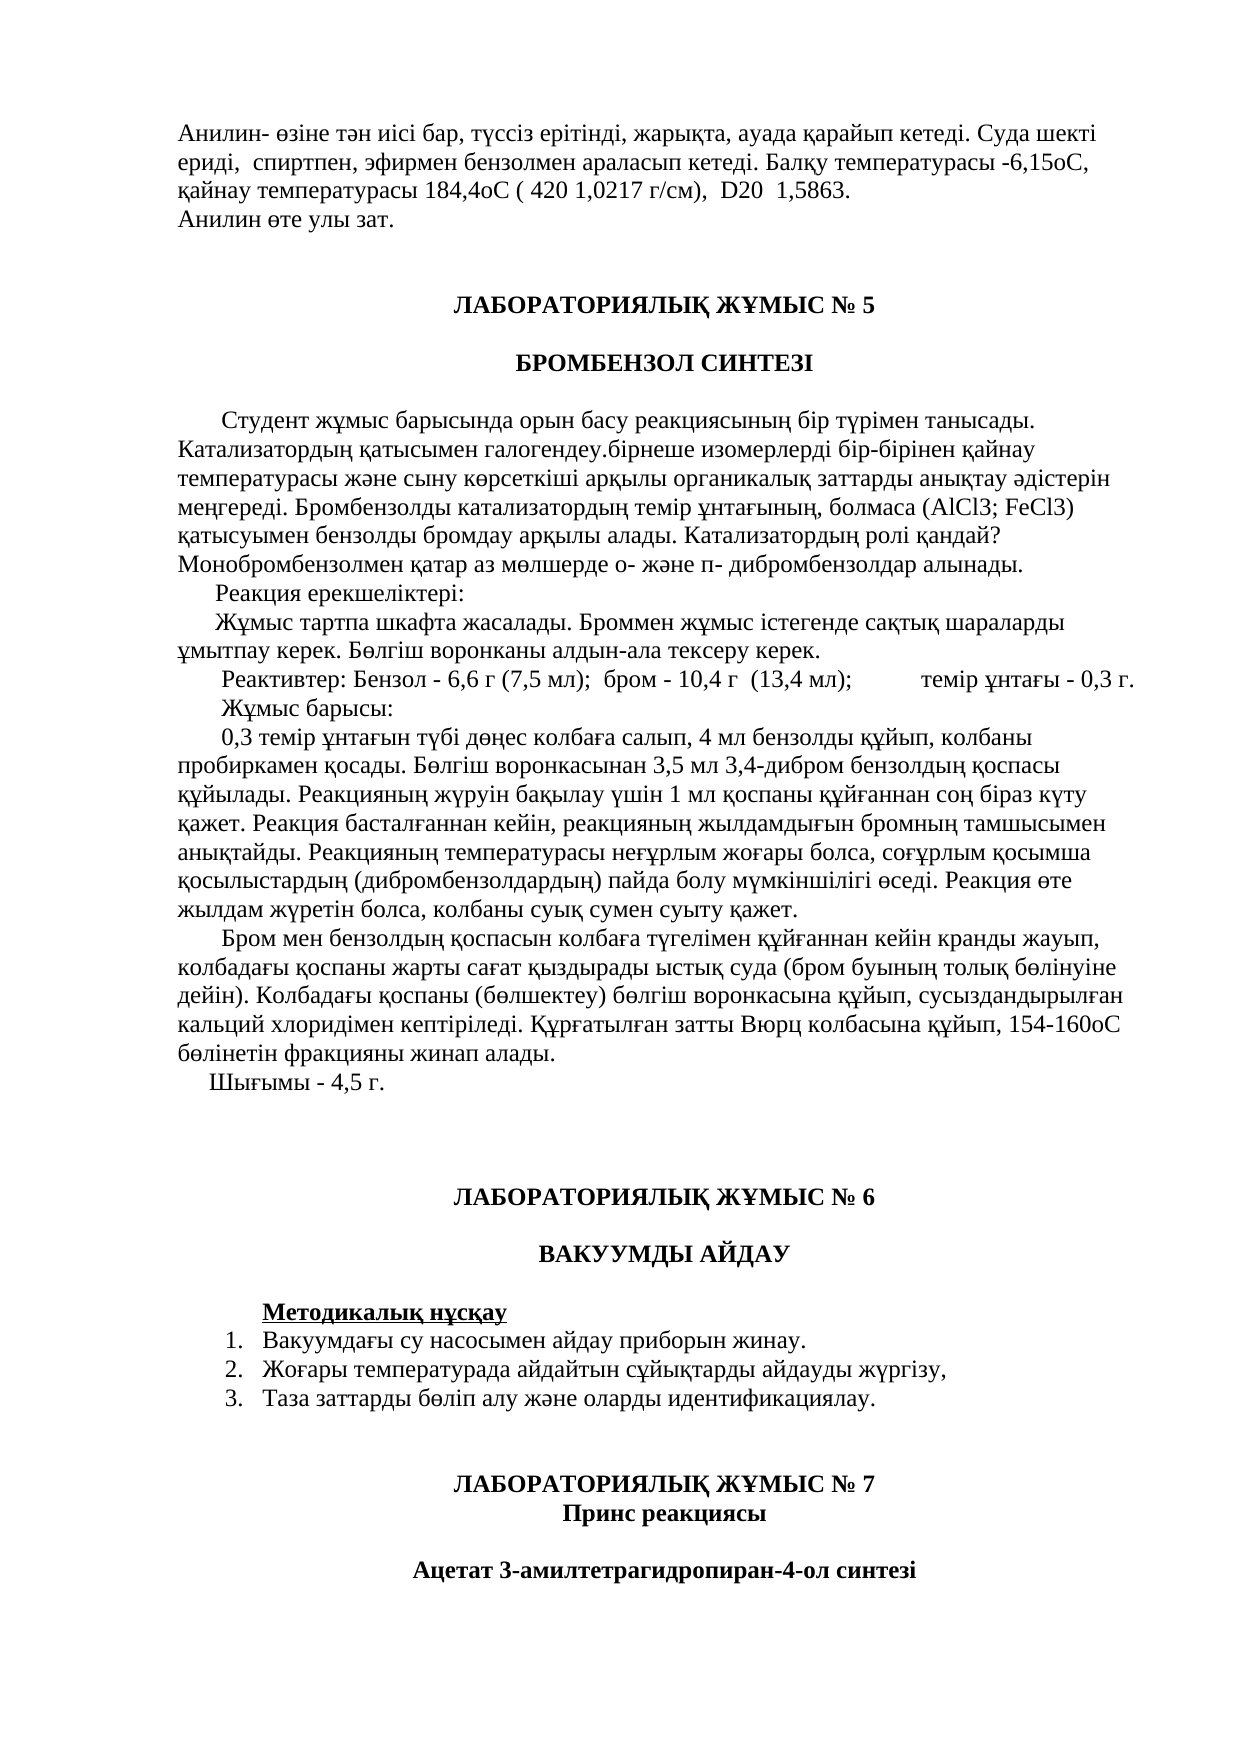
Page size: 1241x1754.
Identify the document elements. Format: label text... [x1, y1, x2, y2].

text Принс реакциясы [177, 1498, 1152, 1527]
text Методикалық нұсқау [262, 1297, 1152, 1326]
text ВАКУУМДЫ АЙДАУ [177, 1239, 1152, 1268]
text 0,3 темір ұнтағын түбі дөңес колбаға салып, 4 мл бензолды құйып, колбаны пробиркамен қосады. Бөлгіш воронкасынан 3,5 мл 3,4-дибром бензолдың қоспасы құйылады. Реакцияның жүруін бақылау үшін 1 мл қоспаны құйғаннан соң біраз күту қажет. Реакция басталғаннан кейін, реакцияның жылдамдығын бромның тамшысымен анықтайды. Реакцияның температурасы неғұрлым жоғары болса, соғұрлым қосымша қосылыстардың (дибромбензолдардың) пайда болу мүмкіншілігі өседі. Реакция өте жылдам жүретін болса, колбаны суық сумен суыту қажет. [177, 722, 1152, 923]
text Реакция ерекшеліктері: [177, 578, 1152, 607]
text Ацетат 3-амилтетрагидропиран-4-ол синтезі [177, 1556, 1152, 1584]
text Лабораториялық жұмыс № 6 [177, 1182, 1152, 1211]
text Бром мен бензолдың қоспасын колбаға түгелімен құйғаннан кейін кранды жауып, колбадағы қоспаны жарты сағат қыздырады ыстық суда (бром буының толық бөлінуіне дейін). Колбадағы қоспаны (бөлшектеу) бөлгіш воронкасына құйып, сусыздандырылған кальций хлоридімен кептіріледі. Құрғатылған затты Вюрц колбасына құйып, 154-160оС бөлінетін фракцияны жинап алады. [177, 923, 1152, 1067]
text Бромбензол синтезі [177, 348, 1152, 377]
text Реактивтер: Бензол - 6,6 г (7,5 мл); бром - 10,4 г (13,4 мл); темір ұнтағы - 0,3 г. [177, 664, 1152, 693]
text Жұмыс барысы: [177, 693, 1152, 722]
text Жұмыс тартпа шкафта жасалады. Броммен жұмыс істегенде сақтық шараларды ұмытпау керек. Бөлгіш воронканы алдын-ала тексеру керек. [177, 607, 1152, 664]
list Вакуумдағы су насосымен айдау приборын жинау. [224, 1326, 1152, 1354]
text Студент жұмыс барысында орын басу реакциясының бір түрімен танысады. Катализатордың қатысымен галогендеу.бірнеше изомерлерді бір-бірінен қайнау температурасы және сыну көрсеткіші арқылы органикалық заттарды анықтау әдістерін меңгереді. Бромбензолды катализатордың темір ұнтағының, болмаса (AlCl3; FeCl3) қатысуымен бензолды бромдау арқылы алады. Катализатордың ролі қандай? Монобромбензолмен қатар аз мөлшерде о- және п- дибромбензолдар алынады. [177, 406, 1152, 578]
list Жоғары температурада айдайтын сұйықтарды айдауды жүргізу, [224, 1354, 1152, 1383]
text Шығымы - 4,5 г. [177, 1067, 1152, 1096]
text Лабораториялық жұмыс № 7 [177, 1469, 1152, 1498]
text Анилин өте улы зат. [177, 204, 1152, 233]
text Лабораториялық жұмыс № 5 [177, 291, 1152, 319]
list Таза заттарды бөліп алу және оларды идентификациялау. [224, 1383, 1152, 1412]
text Анилин- өзіне тән иісі бар, түссіз ерітінді, жарықта, ауада қарайып кетеді. Суда шекті ериді, спиртпен, эфирмен бензолмен араласып кетеді. Балқу температурасы -6,15оС, қайнау температурасы 184,4оС ( 420 1,0217 г/см), D20 1,5863. [177, 118, 1152, 204]
